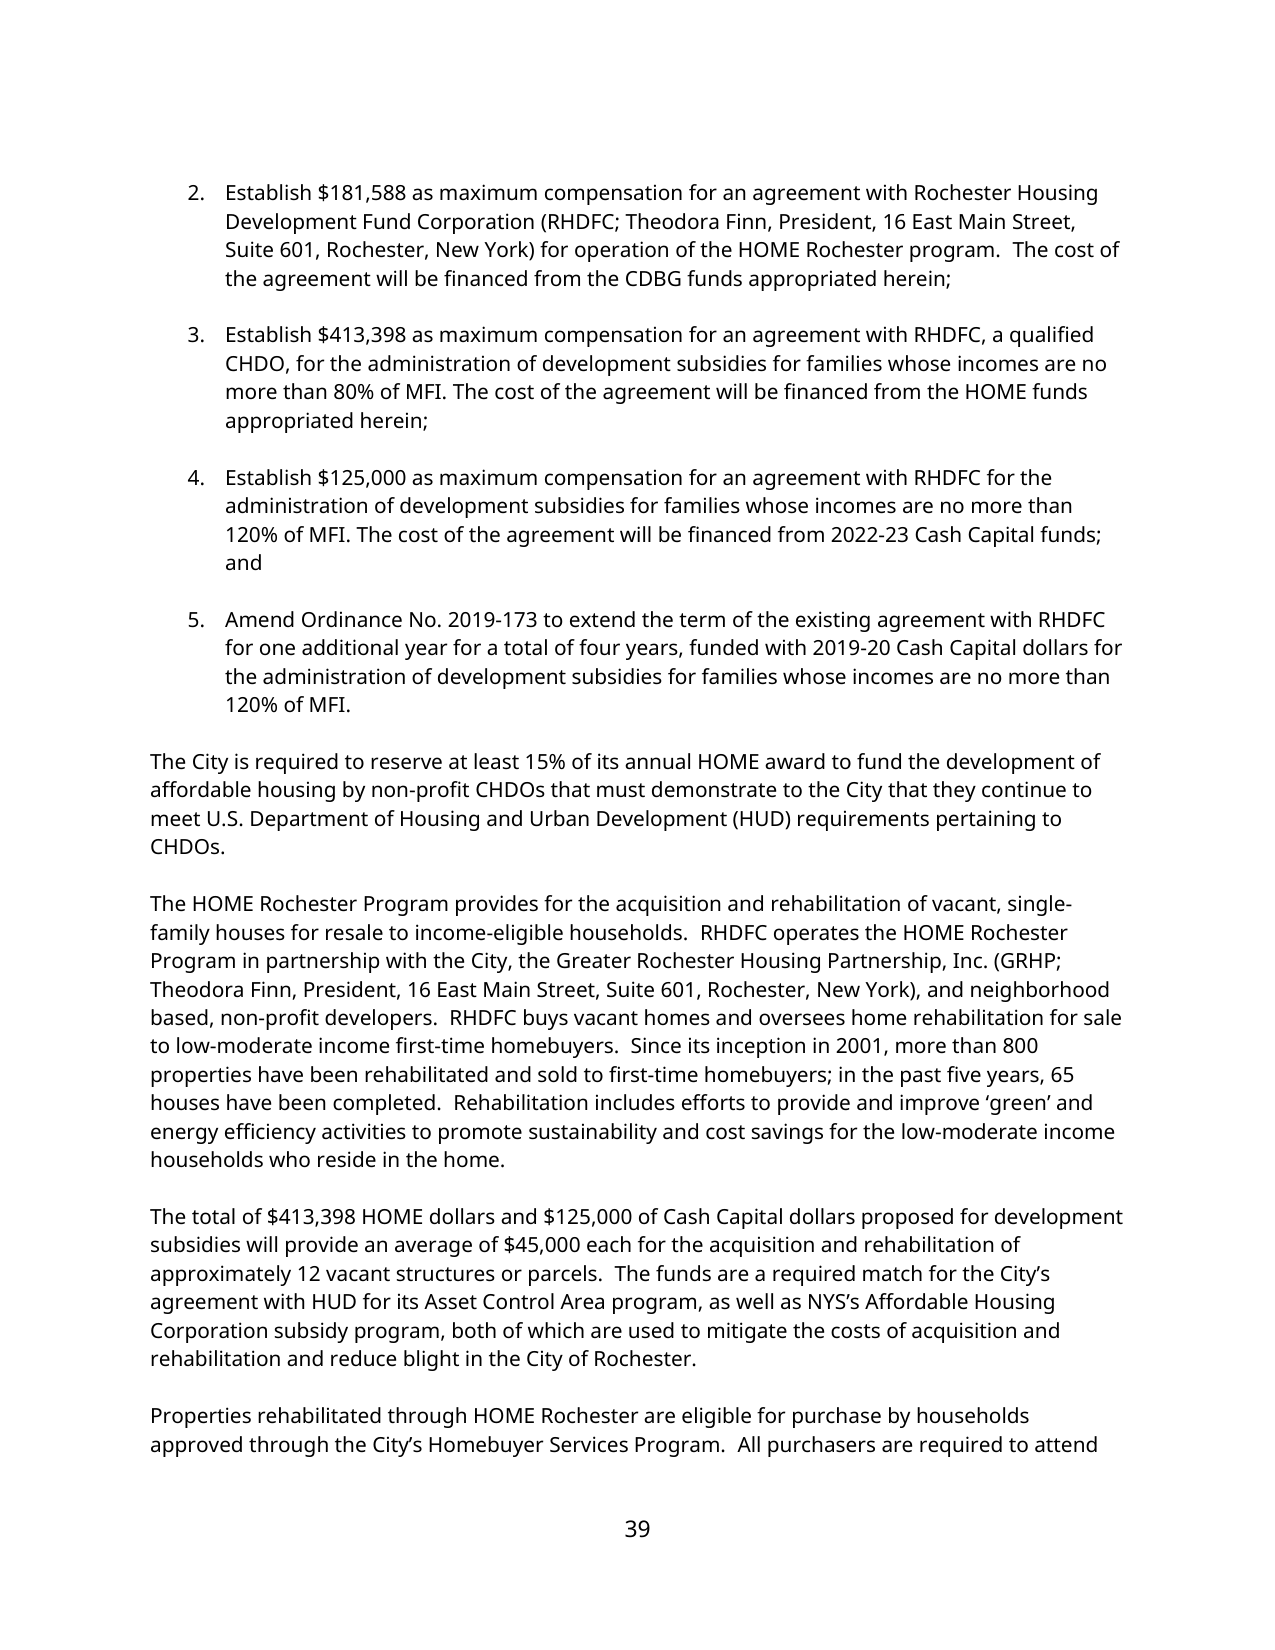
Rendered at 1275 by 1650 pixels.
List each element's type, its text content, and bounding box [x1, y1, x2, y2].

text The total of $413,398 HOME dollars and $125,000 of Cash Capital dollars proposed for development subsidies will provide an average of $45,000 each for the acquisition and rehabilitation of approximately 12 vacant structures or parcels. The funds are a required match for the City’s agreement with HUD for its Asset Control Area program, as well as NYS’s Affordable Housing Corporation subsidy program, both of which are used to mitigate the costs of acquisition and rehabilitation and reduce blight in the City of Rochester. [150, 1202, 1125, 1373]
list Establish $125,000 as maximum compensation for an agreement with RHDFC for the administration of development subsidies for families whose incomes are no more than 120% of MFI. The cost of the agreement will be financed from 2022-23 Cash Capital funds; and [187, 463, 1125, 577]
text The HOME Rochester Program provides for the acquisition and rehabilitation of vacant, single-family houses for resale to income-eligible households. RHDFC operates the HOME Rochester Program in partnership with the City, the Greater Rochester Housing Partnership, Inc. (GRHP; Theodora Finn, President, 16 East Main Street, Suite 601, Rochester, New York), and neighborhood based, non-profit developers. RHDFC buys vacant homes and oversees home rehabilitation for sale to low-moderate income first-time homebuyers. Since its inception in 2001, more than 800 properties have been rehabilitated and sold to first-time homebuyers; in the past five years, 65 houses have been completed. Rehabilitation includes efforts to provide and improve ‘green’ and energy efficiency activities to promote sustainability and cost savings for the low-moderate income households who reside in the home. [150, 889, 1125, 1174]
list Establish $413,398 as maximum compensation for an agreement with RHDFC, a qualified CHDO, for the administration of development subsidies for families whose incomes are no more than 80% of MFI. The cost of the agreement will be financed from the HOME funds appropriated herein; [187, 321, 1125, 434]
text The City is required to reserve at least 15% of its annual HOME award to fund the development of affordable housing by non-profit CHDOs that must demonstrate to the City that they continue to meet U.S. Department of Housing and Urban Development (HUD) requirements pertaining to CHDOs. [150, 747, 1125, 861]
list Establish $181,588 as maximum compensation for an agreement with Rochester Housing Development Fund Corporation (RHDFC; Theodora Finn, President, 16 East Main Street, Suite 601, Rochester, New York) for operation of the HOME Rochester program. The cost of the agreement will be financed from the CDBG funds appropriated herein; [187, 178, 1125, 292]
list Amend Ordinance No. 2019-173 to extend the term of the existing agreement with RHDFC for one additional year for a total of four years, funded with 2019-20 Cash Capital dollars for the administration of development subsidies for families whose incomes are no more than 120% of MFI. [187, 605, 1125, 719]
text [150, 1401, 1125, 1458]
